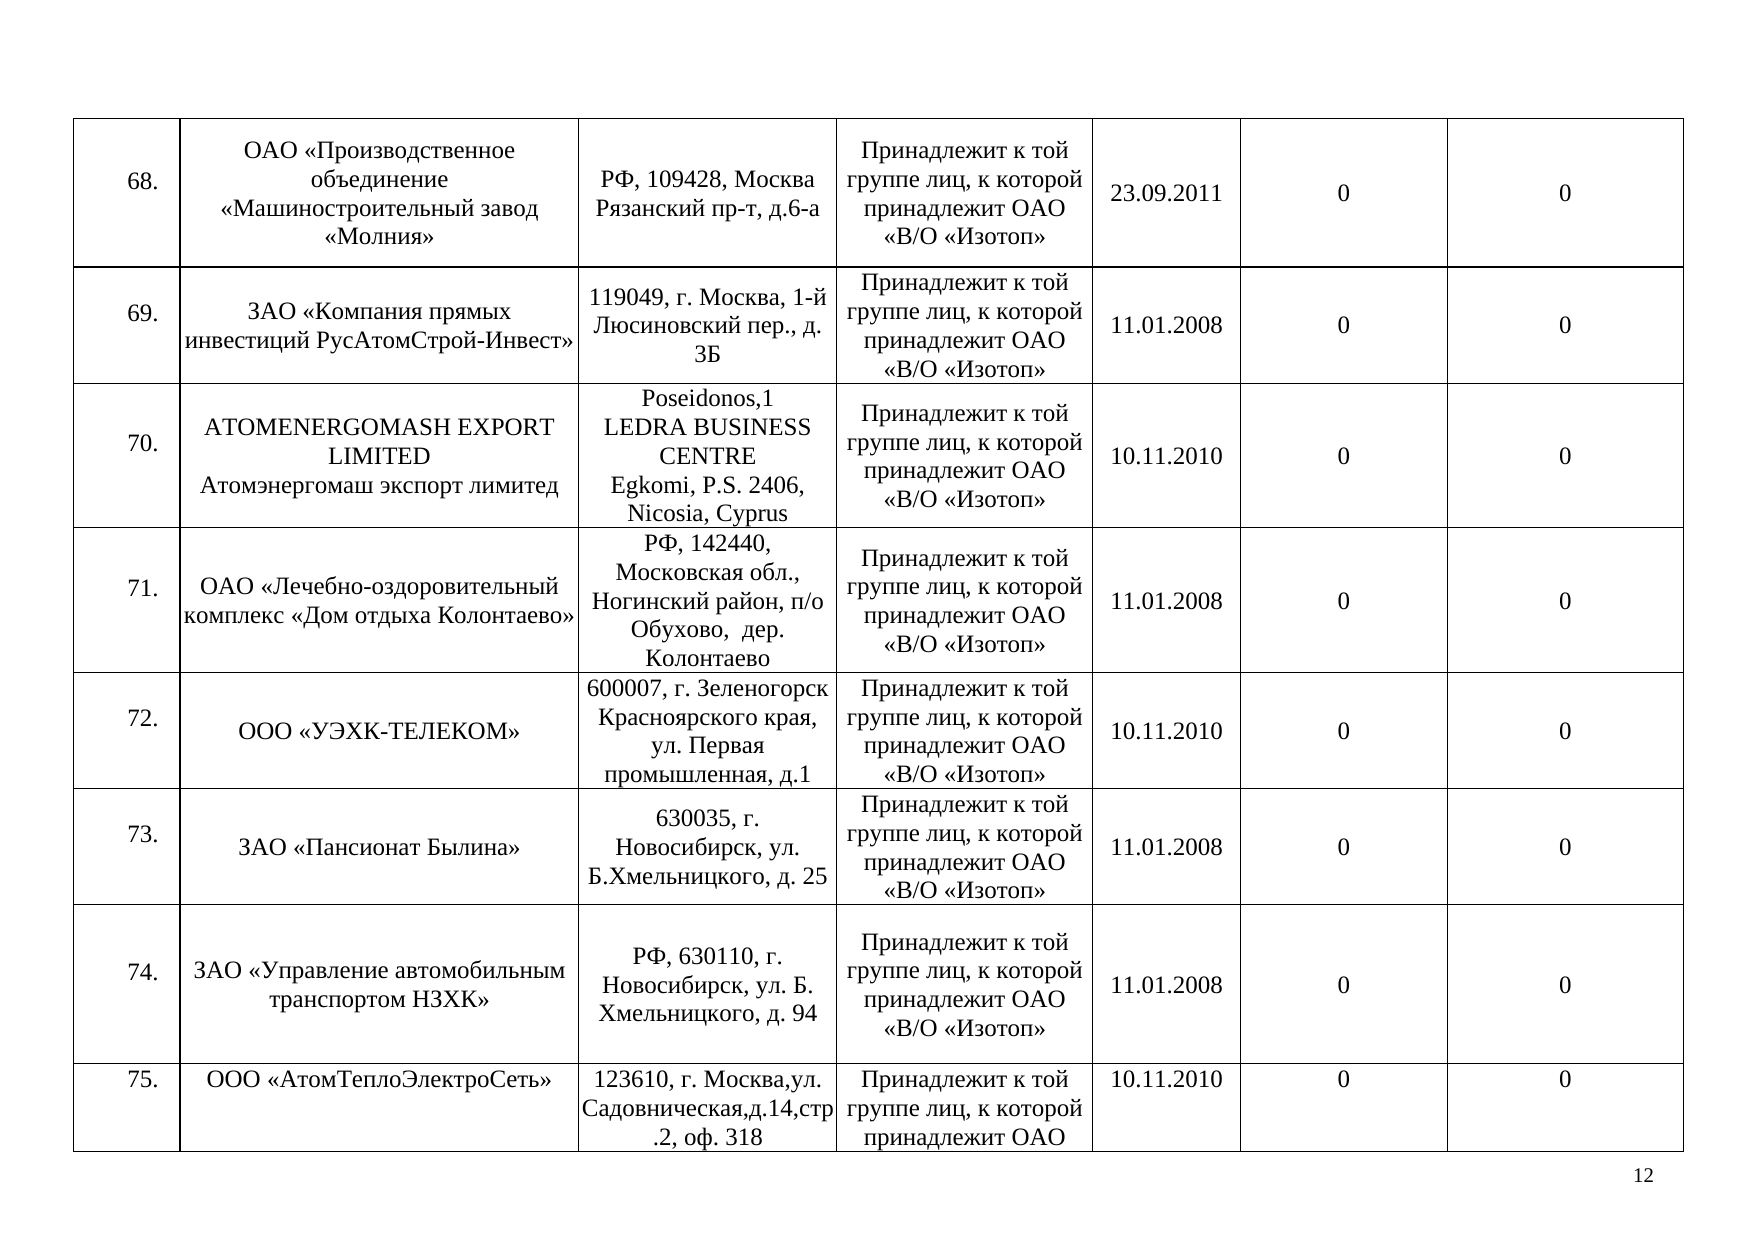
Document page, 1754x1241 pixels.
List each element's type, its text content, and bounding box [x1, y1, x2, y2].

table_cell 0 [1448, 789, 1683, 904]
table_cell РФ, 109428, Москва Рязанский пр-т, д.6-а [579, 119, 836, 266]
table_cell ООО «УЭХК-ТЕЛЕКОМ» [181, 673, 578, 788]
table_cell 0 [1448, 384, 1683, 527]
table_cell 0 [1448, 119, 1683, 266]
table_cell ЗАО «Управление автомобильным транспортом НЗХК» [181, 905, 578, 1063]
table_cell [74, 673, 179, 788]
table_cell ATOMENERGOMASH EXPORT LIMITED Атомэнергомаш экспорт лимитед [181, 384, 578, 527]
table_cell 11.01.2008 [1093, 789, 1240, 904]
table_cell . Новосибирск, ул. Б.Хмельницкого, д. 25 [579, 789, 836, 904]
table_cell Принадлежит к той группе лиц, к которой принадлежит ОАО «В/О «Изотоп» [837, 789, 1092, 904]
table_cell . Москва, 1-й Люсиновский пер., д. 3Б [579, 268, 836, 382]
table_cell 23.09.2011 [1093, 119, 1240, 266]
table_cell 0 [1241, 384, 1447, 527]
table_cell 0 [1241, 119, 1447, 266]
table_cell 11.01.2008 [1093, 528, 1240, 672]
table_cell 10.11.2010 [1093, 1064, 1240, 1151]
table_cell [74, 789, 179, 904]
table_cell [837, 1064, 1092, 1151]
table_cell 0 [1241, 1064, 1447, 1151]
table_cell ЗАО «Пансионат Былина» [181, 789, 578, 904]
table_cell Принадлежит к той группе лиц, к которой принадлежит ОАО «В/О «Изотоп» [837, 528, 1092, 672]
table_cell 11.01.2008 [1093, 268, 1240, 382]
table_cell [74, 384, 179, 527]
table_cell 0 [1448, 268, 1683, 382]
table_cell Poseidonos,1 LEDRA BUSINESS CENTRE Egkomi, P.S. 2406, Nicosia, Cyprus [579, 384, 836, 527]
table_cell ОАО «Лечебно-оздоровительный комплекс «Дом отдыха Колонтаево» [181, 528, 578, 672]
table_cell 11.01.2008 [1093, 905, 1240, 1063]
table_cell [74, 119, 179, 266]
table_cell 0 [1241, 268, 1447, 382]
table_cell [74, 1064, 179, 1151]
table_cell 0 [1448, 673, 1683, 788]
table_cell 0 [1241, 789, 1447, 904]
table_cell 0 [1241, 673, 1447, 788]
table_cell 10.11.2010 [1093, 673, 1240, 788]
table_cell 0 [1448, 528, 1683, 672]
table_cell Принадлежит к той группе лиц, к которой принадлежит ОАО «В/О «Изотоп» [837, 268, 1092, 382]
table_cell ОАО «Производственное объединение «Машиностроительный завод «Молния» [181, 119, 578, 266]
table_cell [579, 1064, 836, 1151]
table_cell 0 [1241, 528, 1447, 672]
table_cell [74, 268, 179, 382]
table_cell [181, 1064, 578, 1151]
table_cell 0 [1448, 1064, 1683, 1151]
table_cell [837, 119, 1092, 266]
table_cell [74, 528, 179, 672]
table_cell 10.11.2010 [1093, 384, 1240, 527]
table_cell ЗАО «Компания прямых инвестиций РусАтомСтрой-Инвест» [181, 268, 578, 382]
table_cell 0 [1448, 905, 1683, 1063]
table_cell РФ, . Новосибирск, ул. Б. Хмельницкого, д. 94 [579, 905, 836, 1063]
table_cell Принадлежит к той группе лиц, к которой принадлежит ОАО «В/О «Изотоп» [837, 384, 1092, 527]
table_cell . Зеленогорск Красноярского края, ул. Первая промышленная, д.1 [579, 673, 836, 788]
table_cell РФ, 142440, Московская обл., Ногинский район, п/о Обухово, дер. Колонтаево [579, 528, 836, 672]
table_cell Принадлежит к той группе лиц, к которой принадлежит ОАО «В/О «Изотоп» [837, 673, 1092, 788]
table_cell 0 [1241, 905, 1447, 1063]
table_cell [74, 905, 179, 1063]
table_cell Принадлежит к той группе лиц, к которой принадлежит ОАО «В/О «Изотоп» [837, 905, 1092, 1063]
